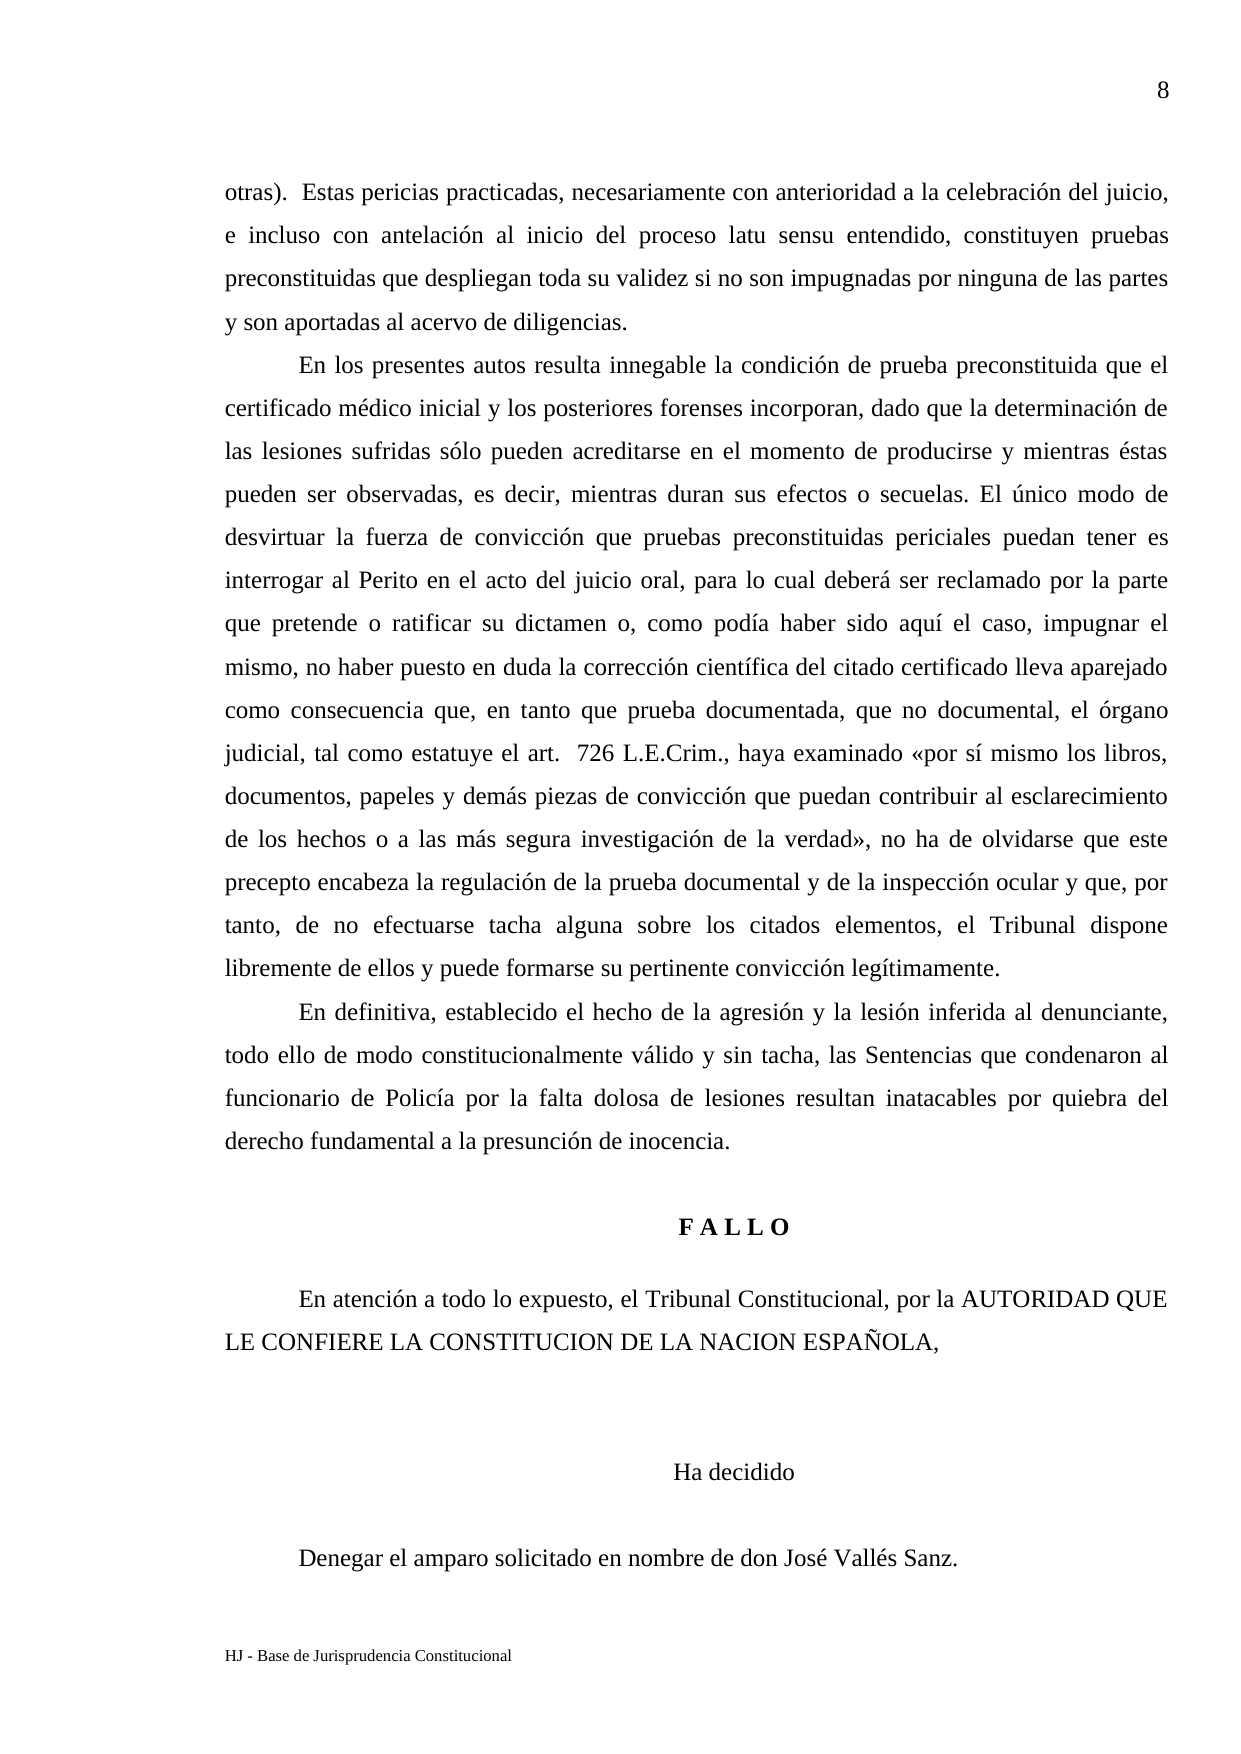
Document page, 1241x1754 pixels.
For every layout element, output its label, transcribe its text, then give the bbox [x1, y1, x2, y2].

subtitle F A L L O [224, 1212, 1169, 1241]
text En atención a todo lo expuesto, el Tribunal Constitucional, por la AUTORIDAD QUE LE CONFIERE LA CONSTITUCION DE LA NACION ESPAÑOLA, [224, 1284, 1169, 1356]
text En los presentes autos resulta innegable la condición de prueba preconstituida que el certificado médico inicial y los posteriores forenses incorporan, dado que la determinación de las lesiones sufridas sólo pueden acreditarse en el momento de producirse y mientras éstas pueden ser observadas, es decir, mientras duran sus efectos o secuelas. El único modo de desvirtuar la fuerza de convicción que pruebas preconstituidas periciales puedan tener es interrogar al Perito en el acto del juicio oral, para lo cual deberá ser reclamado por la parte que pretende o ratificar su dictamen o, como podía haber sido aquí el caso, impugnar el mismo, no haber puesto en duda la corrección científica del citado certificado lleva aparejado como consecuencia que, en tanto que prueba documentada, que no documental, el órgano judicial, tal como estatuye el art. 726 L.E.Crim., haya examinado «por sí mismo los libros, documentos, papeles y demás piezas de convicción que puedan contribuir al esclarecimiento de los hechos o a las más segura investigación de la verdad», no ha de olvidarse que este precepto encabeza la regulación de la prueba documental y de la inspección ocular y que, por tanto, de no efectuarse tacha alguna sobre los citados elementos, el Tribunal dispone libremente de ellos y puede formarse su pertinente convicción legítimamente. [224, 350, 1169, 982]
text Denegar el amparo solicitado en nombre de don José Vallés Sanz. [224, 1543, 1169, 1572]
text En definitiva, establecido el hecho de la agresión y la lesión inferida al denunciante, todo ello de modo constitucionalmente válido y sin tacha, las Sentencias que condenaron al funcionario de Policía por la falta dolosa de lesiones resultan inatacables por quiebra del derecho fundamental a la presunción de inocencia. [224, 997, 1169, 1155]
text Ha decidido [224, 1457, 1169, 1485]
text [224, 177, 1169, 335]
